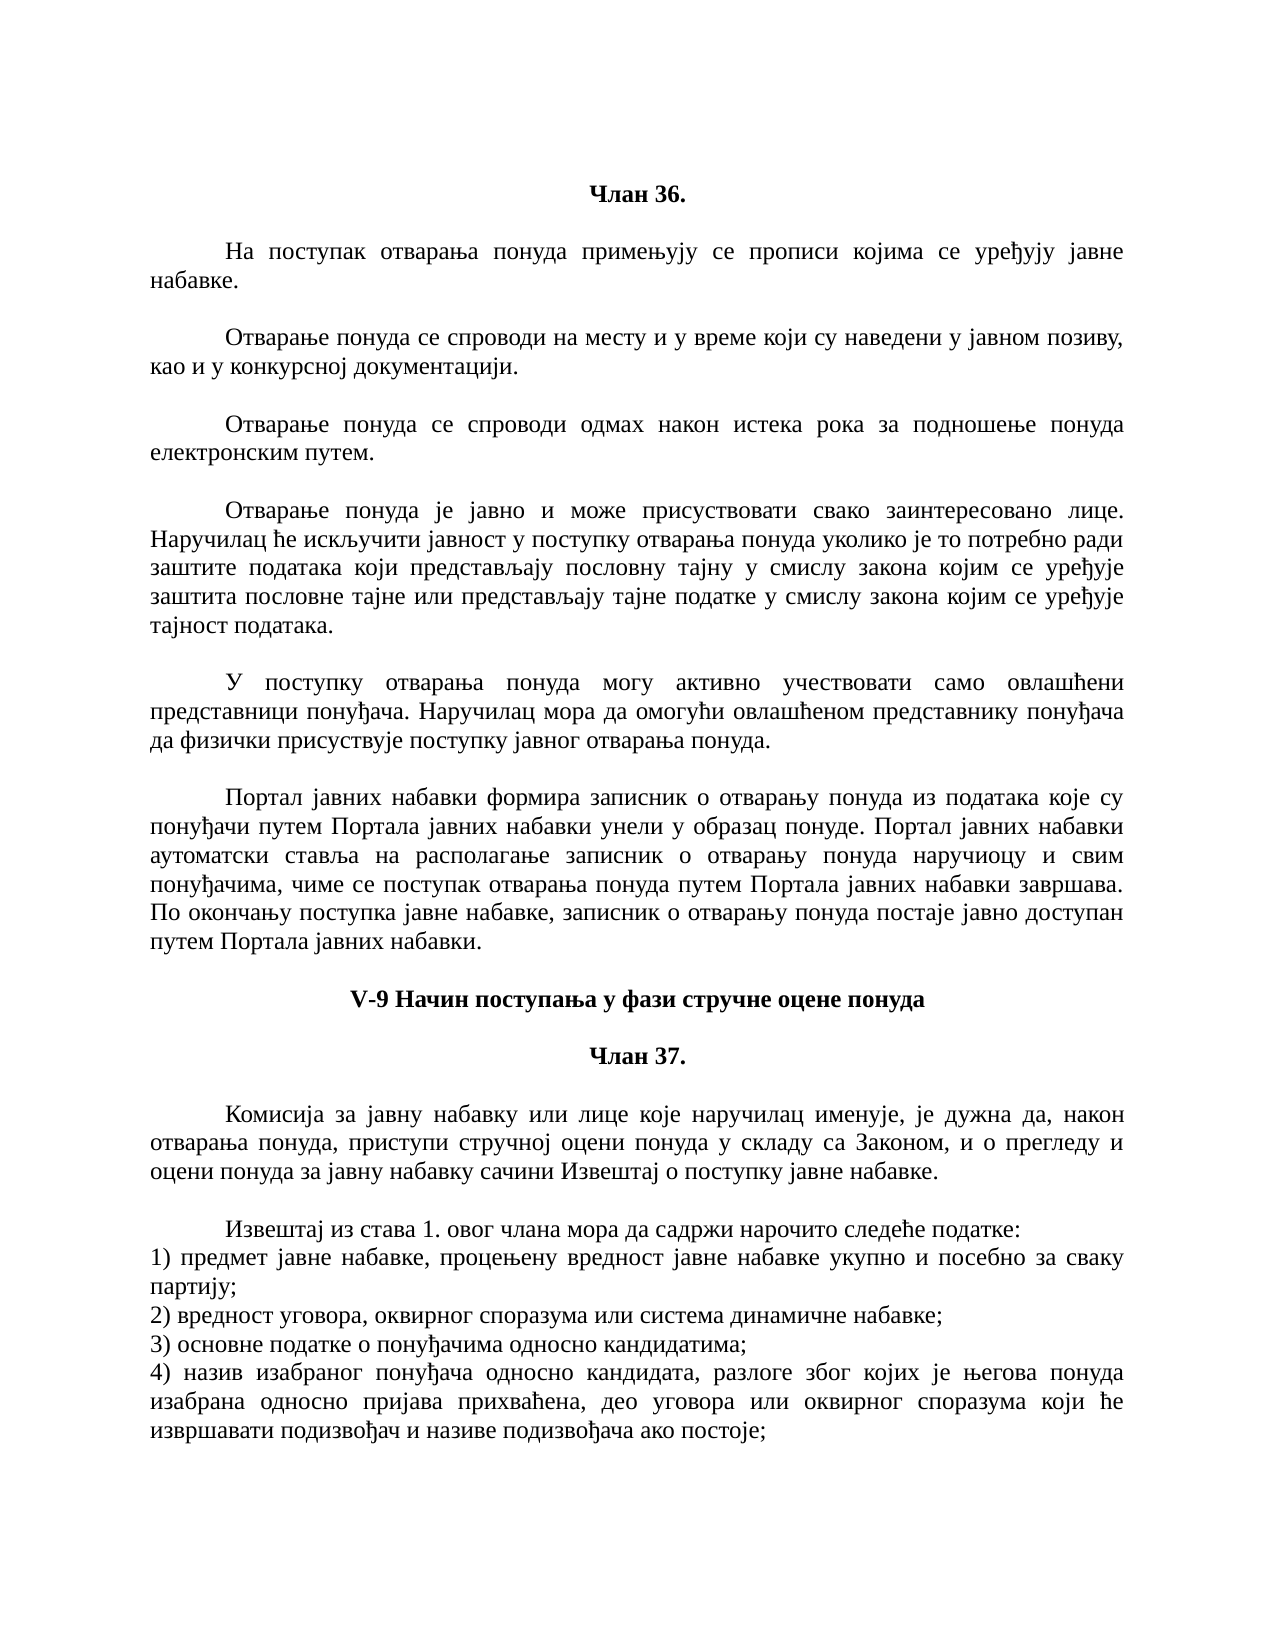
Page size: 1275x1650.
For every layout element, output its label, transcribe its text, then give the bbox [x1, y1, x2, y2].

text Отварање понуда је јавно и може присуствовати свако заинтересовано лице. Наручилац ће искључити јавност у поступку отварања понуда уколико је то потребно ради заштите података који представљају пословну тајну у смислу закона којим се уређује заштита пословне тајне или представљају тајне податке у смислу закона којим се уређује тајност података. [150, 495, 1125, 639]
text 4) назив изабраног понуђача односно кандидата, разлоге због којих је његова понуда изабрана односно пријава прихваћена, део уговора или оквирног споразума који ће извршавати подизвођач и називе подизвођача ако постоје; [150, 1357, 1125, 1444]
text Отварање понуда се спроводи на месту и у време који су наведени у јавном позиву, као и у конкурсној документацији. [150, 322, 1125, 380]
text Извештај из става 1. овог члана мора да садржи нарочито следеће податке: [150, 1214, 1125, 1242]
text Портал јавних набавки формира записник о отварању понуда из података које су понуђачи путем Портала јавних набавки унели у образац понуде. Портал јавних набавки аутоматски ставља на располагање записник о отварању понуда наручиоцу и свим понуђачима, чиме се поступак отварања понуда путем Портала јавних набавки завршава. По окончању поступка јавне набавке, записник о отварању понуда постаје јавно доступан путем Портала јавних набавки. [150, 782, 1125, 955]
text Отварање понуда се спроводи одмах након истека рока за подношење понуда електронским путем. [150, 409, 1125, 466]
text 3) основне податке о понуђачима односно кандидатима; [150, 1329, 1125, 1357]
text 2) вредност уговора, оквирног споразума или система динамичне набавке; [150, 1300, 1125, 1329]
text На поступак отварања понуда примењују се прописи којима се уређују јавне набавке. [150, 236, 1125, 294]
text 1) предмет јавне набавке, процењену вредност јавне набавке укупно и посебно за сваку партију; [150, 1242, 1125, 1300]
text Комисија за јавну набавку или лице које наручилац именује, је дужна да, након отварања понуда, приступи стручној оцени понуда у складу са Законом, и о прегледу и оцени понуда за јавну набавку сачини Извештај о поступку јавне набавке. [150, 1099, 1125, 1185]
text V-9 Начин поступања у фази стручне оцене понуда [150, 984, 1125, 1012]
text Члан 36. [150, 179, 1125, 207]
text У поступку отварања понуда могу активно учествовати само овлашћени представници понуђача. Наручилац мора да омогући овлашћеном представнику понуђача да физички присуствује поступку јавног отварања понуда. [150, 667, 1125, 754]
text Члан 37. [150, 1041, 1125, 1070]
